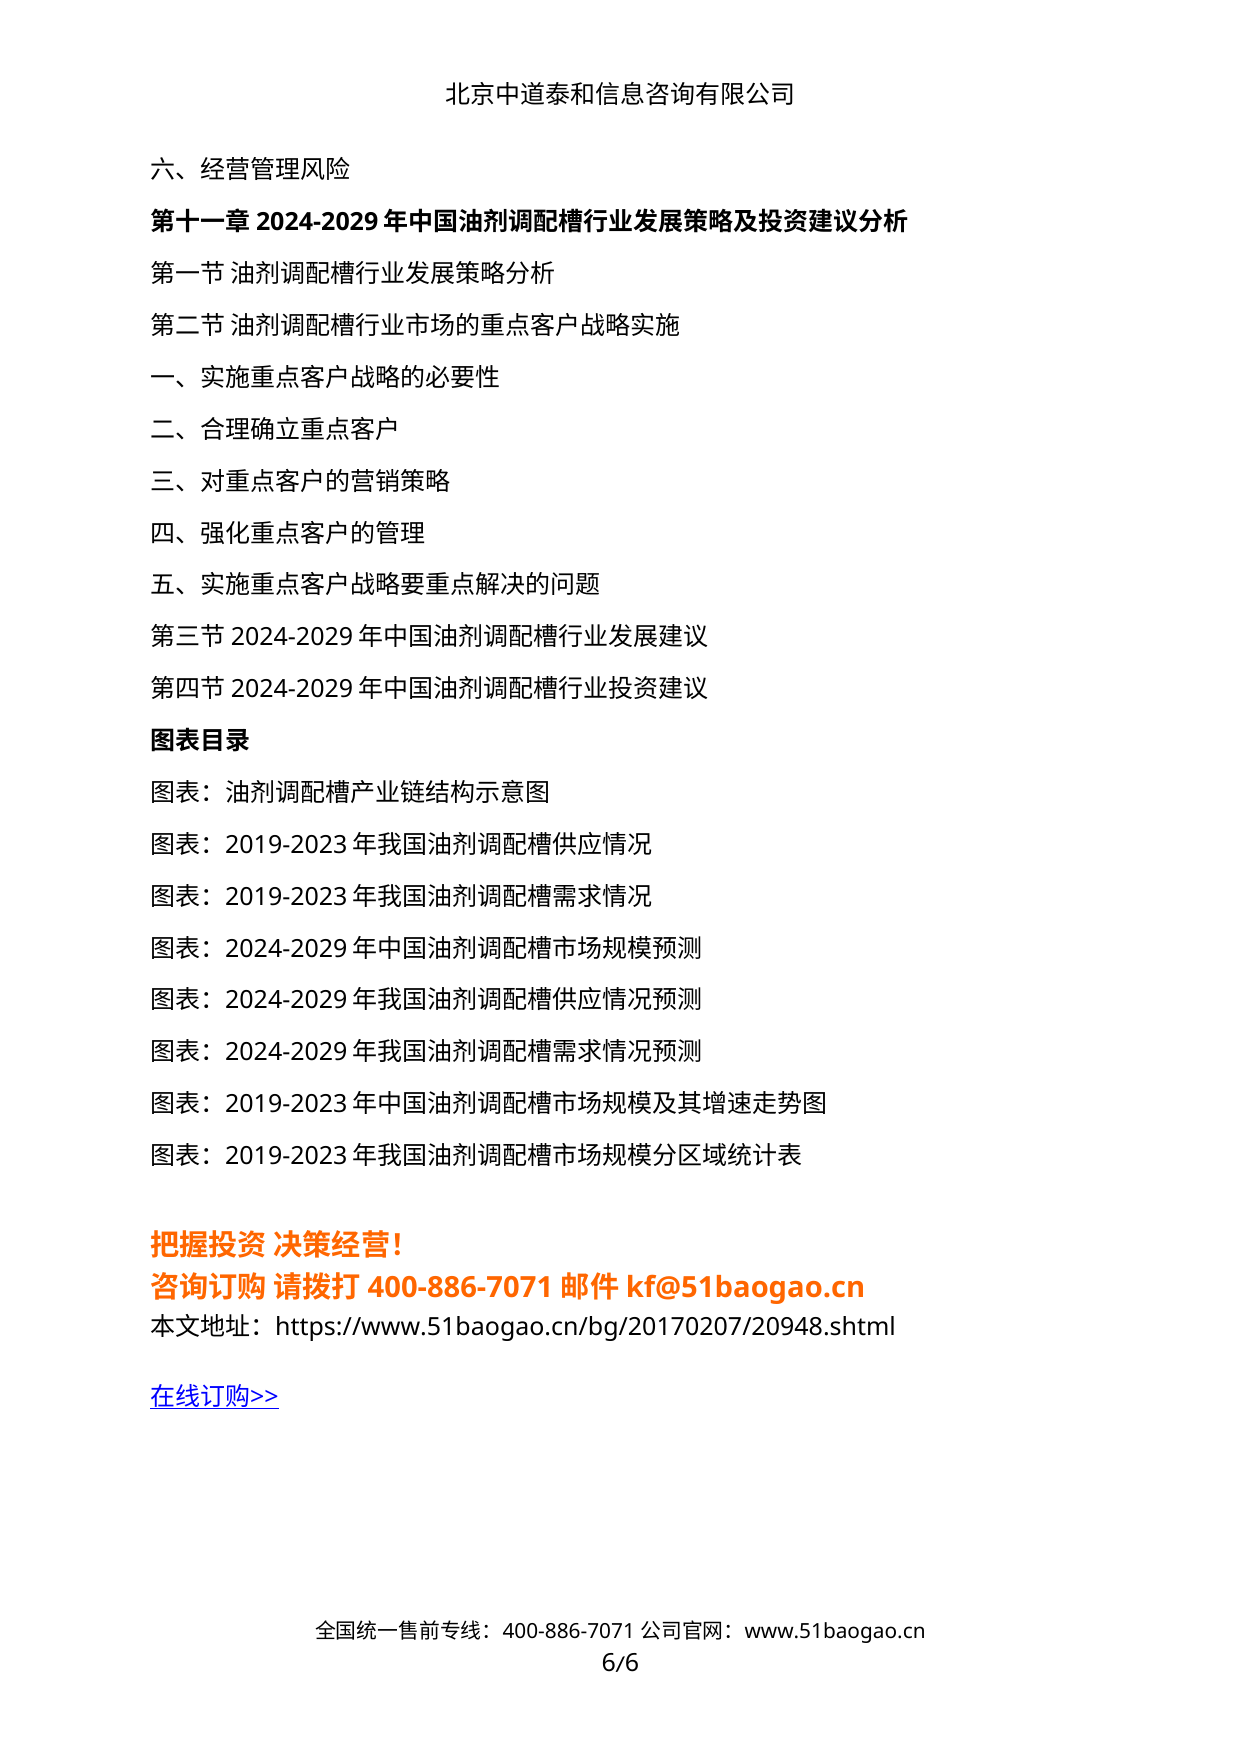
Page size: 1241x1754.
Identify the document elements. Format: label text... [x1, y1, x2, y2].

text 图表：2024-2029年我国油剂调配槽供应情况预测 [150, 980, 1090, 1016]
text 图表：2024-2029年中国油剂调配槽市场规模预测 [150, 928, 1090, 964]
text 图表：2024-2029年我国油剂调配槽需求情况预测 [150, 1032, 1090, 1068]
text 一、实施重点客户战略的必要性 [150, 357, 1090, 394]
text 四、强化重点客户的管理 [150, 513, 1090, 549]
text 五、实施重点客户战略要重点解决的问题 [150, 565, 1090, 601]
text 图表：2019-2023年中国油剂调配槽市场规模及其增速走势图 [150, 1084, 1090, 1120]
text 把握投资 决策经营！咨询订购 请拨打 400-886-7071 邮件 kf@51baogao.cn本文地址：https://www.51baogao.cn/bg/20170207/20948.shtml [150, 1187, 1090, 1342]
text 第一节 油剂调配槽行业发展策略分析 [150, 254, 1090, 290]
text 在线订购>> [150, 1342, 1090, 1413]
text 第四节 2024-2029年中国油剂调配槽行业投资建议 [150, 669, 1090, 705]
text 二、合理确立重点客户 [150, 409, 1090, 446]
text 第三节 2024-2029年中国油剂调配槽行业发展建议 [150, 617, 1090, 653]
text 图表：2019-2023年我国油剂调配槽供应情况 [150, 824, 1090, 861]
text 六、经营管理风险 [150, 150, 1090, 186]
text 第二节 油剂调配槽行业市场的重点客户战略实施 [150, 306, 1090, 342]
text 图表：油剂调配槽产业链结构示意图 [150, 772, 1090, 809]
text 图表：2019-2023年我国油剂调配槽需求情况 [150, 876, 1090, 912]
text 第十一章 2024-2029年中国油剂调配槽行业发展策略及投资建议分析 [150, 202, 1090, 238]
text 图表目录 [150, 721, 1090, 757]
text 图表：2019-2023年我国油剂调配槽市场规模分区域统计表 [150, 1136, 1090, 1172]
text 三、对重点客户的营销策略 [150, 461, 1090, 497]
